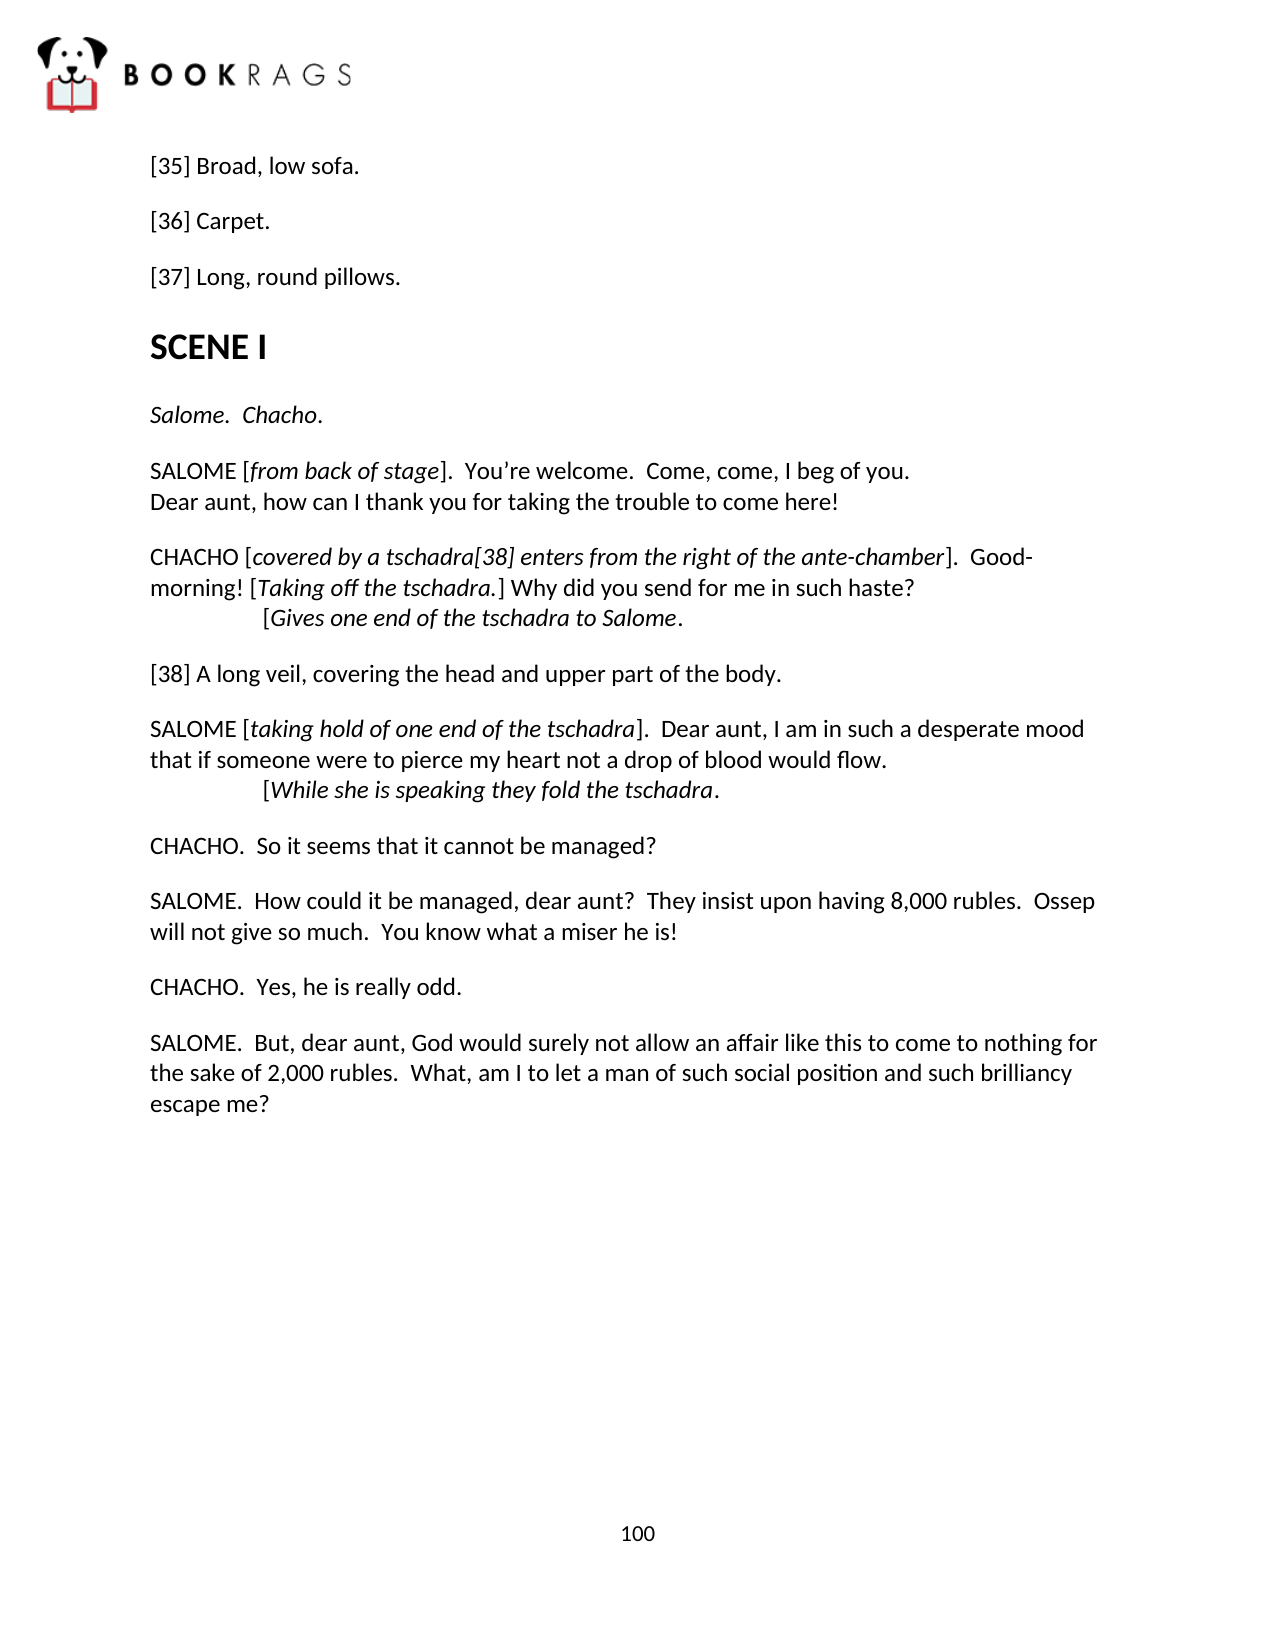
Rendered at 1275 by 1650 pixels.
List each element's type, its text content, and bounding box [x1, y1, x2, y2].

picture [37, 37, 351, 113]
text [36] Carpet. [150, 206, 1125, 236]
text SALOME. How could it be managed, dear aunt? They insist upon having 8,000 rubles. Ossep will not give so much. You know what a miser he is! [150, 885, 1125, 946]
text CHACHO [covered by a tschadra[38] enters from the right of the ante-chamber]. Good-morning! [Taking off the tschadra.] Why did you send for me in such haste? [Gives one end of the tschadra to Salome. [150, 541, 1125, 633]
text SALOME [taking hold of one end of the tschadra]. Dear aunt, I am in such a desperate mood that if someone were to pierce my heart not a drop of blood would flow. [While she is speaking they fold the tschadra. [150, 713, 1125, 805]
text CHACHO. So it seems that it cannot be managed? [150, 830, 1125, 860]
text [38] A long veil, covering the head and upper part of the body. [150, 658, 1125, 688]
text SCENE I [150, 323, 1125, 368]
text [35] Broad, low sofa. [150, 150, 1125, 181]
text SALOME. But, dear aunt, God would surely not allow an affair like this to come to nothing for the sake of 2,000 rubles. What, am I to let a man of such social position and such brilliancy escape me? [150, 1027, 1125, 1118]
text SALOME [from back of stage]. You’re welcome. Come, come, I beg of you. Dear aunt, how can I thank you for taking the trouble to come here! [150, 455, 1125, 516]
text [37] Long, round pillows. [150, 261, 1125, 292]
text Salome. Chacho. [150, 400, 1125, 430]
text CHACHO. Yes, he is really odd. [150, 971, 1125, 1002]
